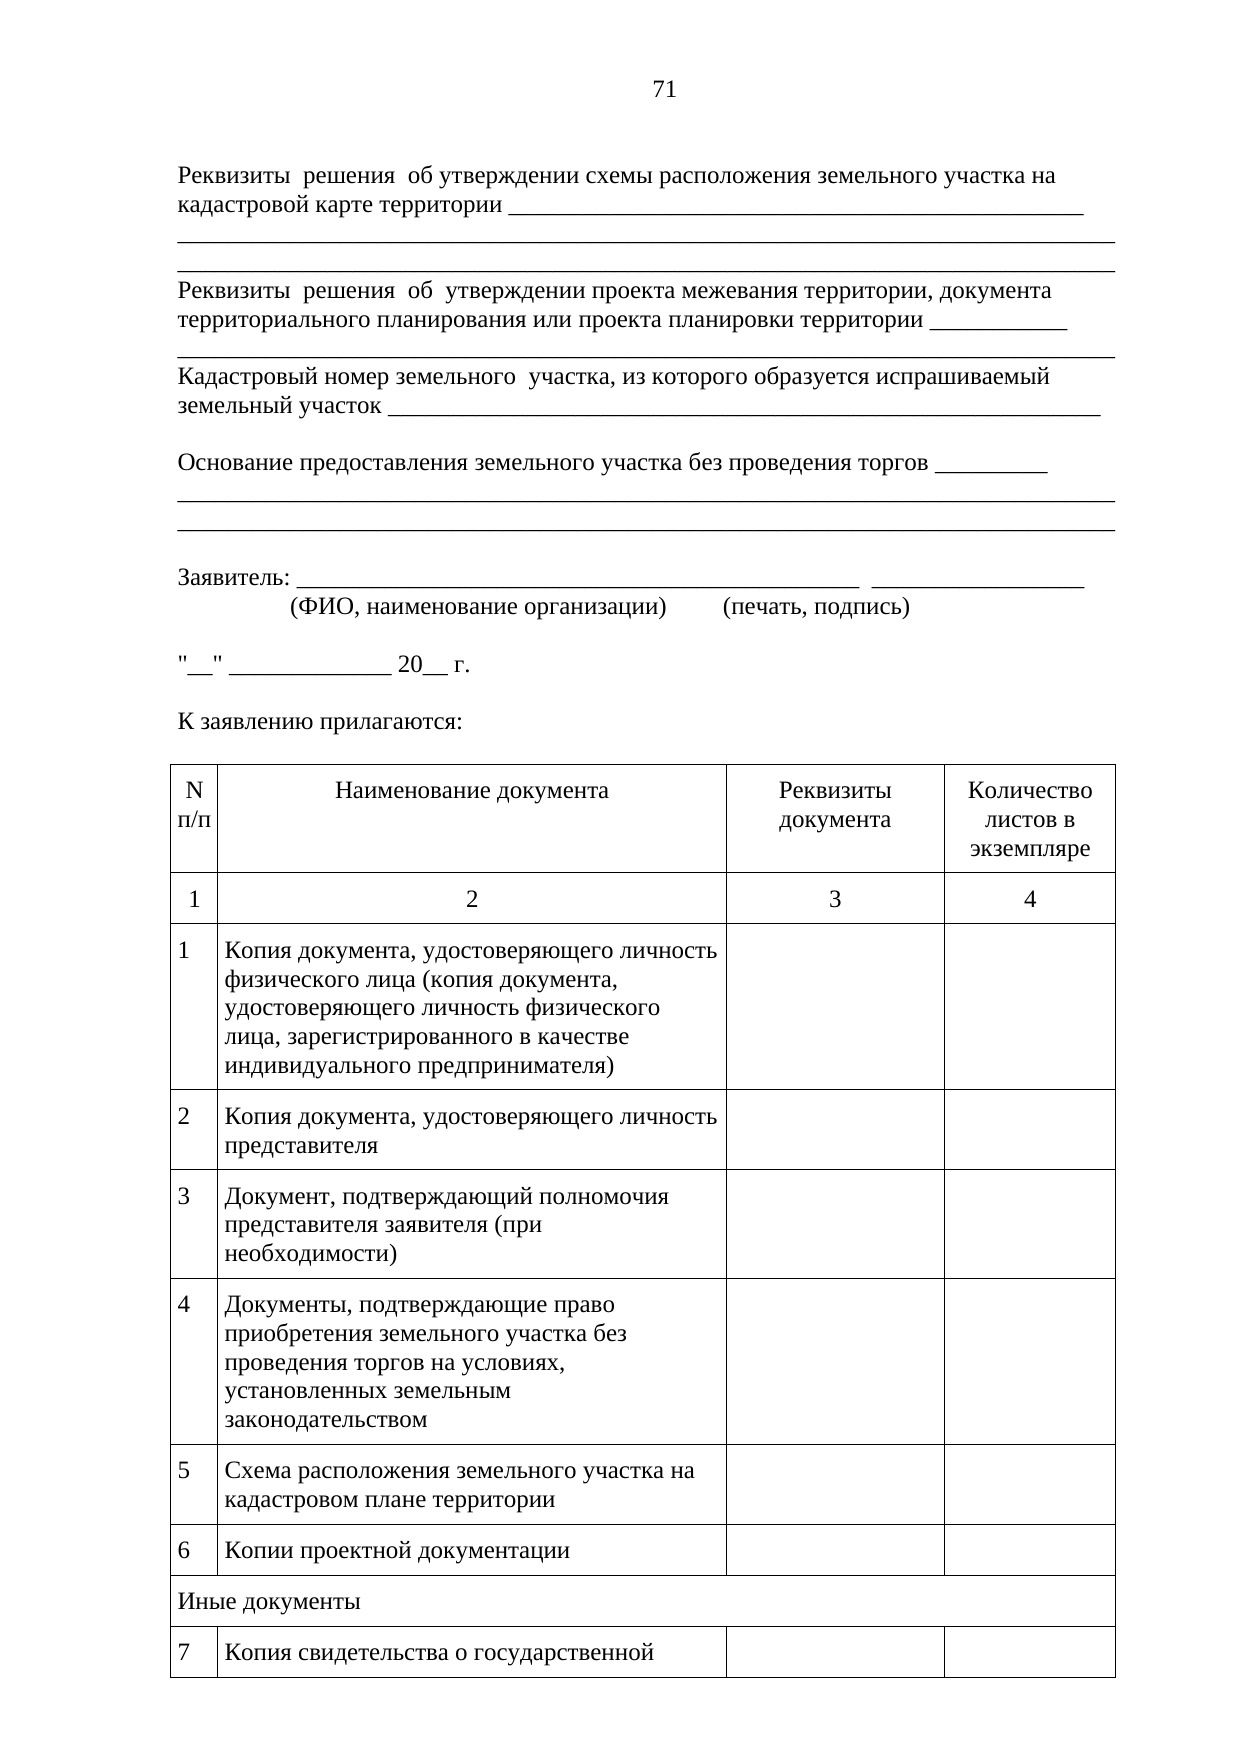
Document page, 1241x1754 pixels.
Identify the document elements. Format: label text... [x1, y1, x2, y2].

table_cell 1 [171, 924, 217, 1089]
table_cell Документ, подтверждающий полномочия представителя заявителя (при необходимости) [218, 1170, 726, 1278]
text ___________________________________________________________________________ [177, 217, 1152, 246]
table_cell [945, 924, 1115, 1089]
text Реквизиты решения об утверждении проекта межевания территории, документа [177, 275, 1152, 304]
table_cell 3 [727, 873, 944, 923]
table_header N п/п [171, 765, 217, 872]
table_cell Документы, подтверждающие право приобретения земельного участка без проведения торгов на условиях, установленных земельным законодательством [218, 1279, 726, 1444]
text Основание предоставления земельного участка без проведения торгов _________ [177, 447, 1152, 476]
table_cell [945, 1525, 1115, 1574]
table_cell [727, 1525, 944, 1574]
text ___________________________________________________________________________ [177, 332, 1152, 361]
table_cell 3 [171, 1170, 217, 1278]
table_cell [945, 1170, 1115, 1278]
text Кадастровый номер земельного участка, из которого образуется испрашиваемый [177, 361, 1152, 390]
table_cell Иные документы [171, 1576, 1115, 1626]
text ___________________________________________________________________________ [177, 476, 1152, 505]
table_cell [945, 1090, 1115, 1169]
table_cell [727, 1627, 944, 1677]
table_cell [945, 1627, 1115, 1677]
text ___________________________________________________________________________ [177, 505, 1152, 534]
table_cell [727, 1445, 944, 1523]
table_header Количество листов в экземпляре [945, 765, 1115, 872]
text ___________________________________________________________________________ [177, 246, 1152, 275]
table_cell [727, 1279, 944, 1444]
table_cell 7 [171, 1627, 217, 1677]
table_cell 2 [171, 1090, 217, 1169]
table_cell 5 [171, 1445, 217, 1523]
text Реквизиты решения об утверждении схемы расположения земельного участка на [177, 160, 1152, 189]
table_cell [727, 924, 944, 1089]
table_cell Копия документа, удостоверяющего личность представителя [218, 1090, 726, 1169]
text Заявитель: _____________________________________________ _________________ [177, 562, 1152, 591]
text (ФИО, наименование организации) (печать, подпись) [177, 591, 1152, 620]
table_cell [727, 1170, 944, 1278]
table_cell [218, 1627, 726, 1677]
table_cell 4 [945, 873, 1115, 923]
text К заявлению прилагаются: [177, 706, 1152, 735]
table_cell 4 [171, 1279, 217, 1444]
table_cell Копии проектной документации [218, 1525, 726, 1574]
table_cell 6 [171, 1525, 217, 1574]
text территориального планирования или проекта планировки территории ___________ [177, 304, 1152, 332]
table_cell [727, 1090, 944, 1169]
text "__" _____________ 20__ г. [177, 649, 1152, 677]
table_header Реквизиты документа [727, 765, 944, 872]
table_cell 2 [218, 873, 726, 923]
text кадастровой карте территории ______________________________________________ [177, 189, 1152, 217]
table_header Наименование документа [218, 765, 726, 872]
text земельный участок _________________________________________________________ [177, 390, 1152, 419]
table_cell Копия документа, удостоверяющего личность физического лица (копия документа, удостоверяющего личность физического лица, зарегистрированного в качестве индивидуального предпринимателя) [218, 924, 726, 1089]
table_cell Схема расположения земельного участка на кадастровом плане территории [218, 1445, 726, 1523]
table_cell [945, 1279, 1115, 1444]
table_cell 1 [171, 873, 217, 923]
table_cell [945, 1445, 1115, 1523]
